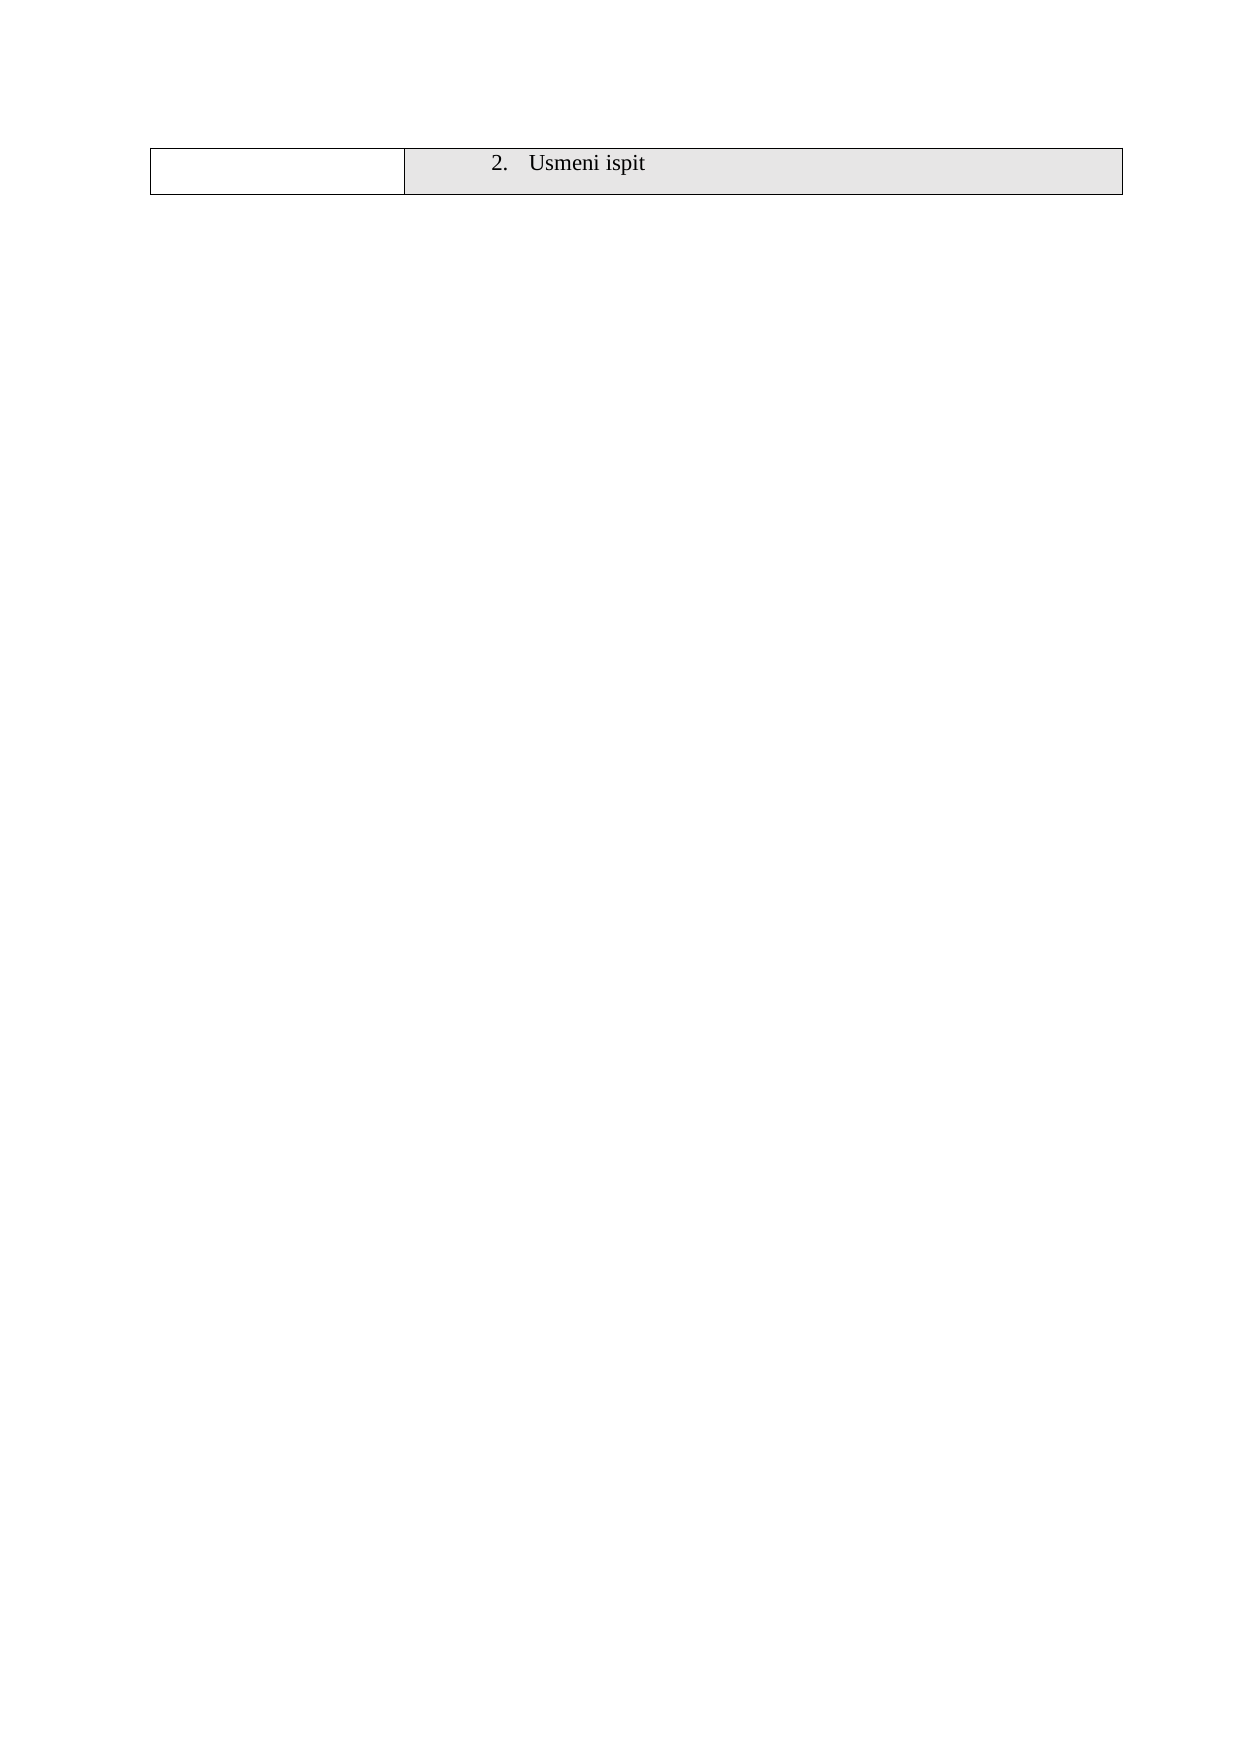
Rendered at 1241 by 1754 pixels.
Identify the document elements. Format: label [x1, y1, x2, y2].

table_cell [405, 149, 1122, 194]
table_cell [151, 149, 404, 194]
